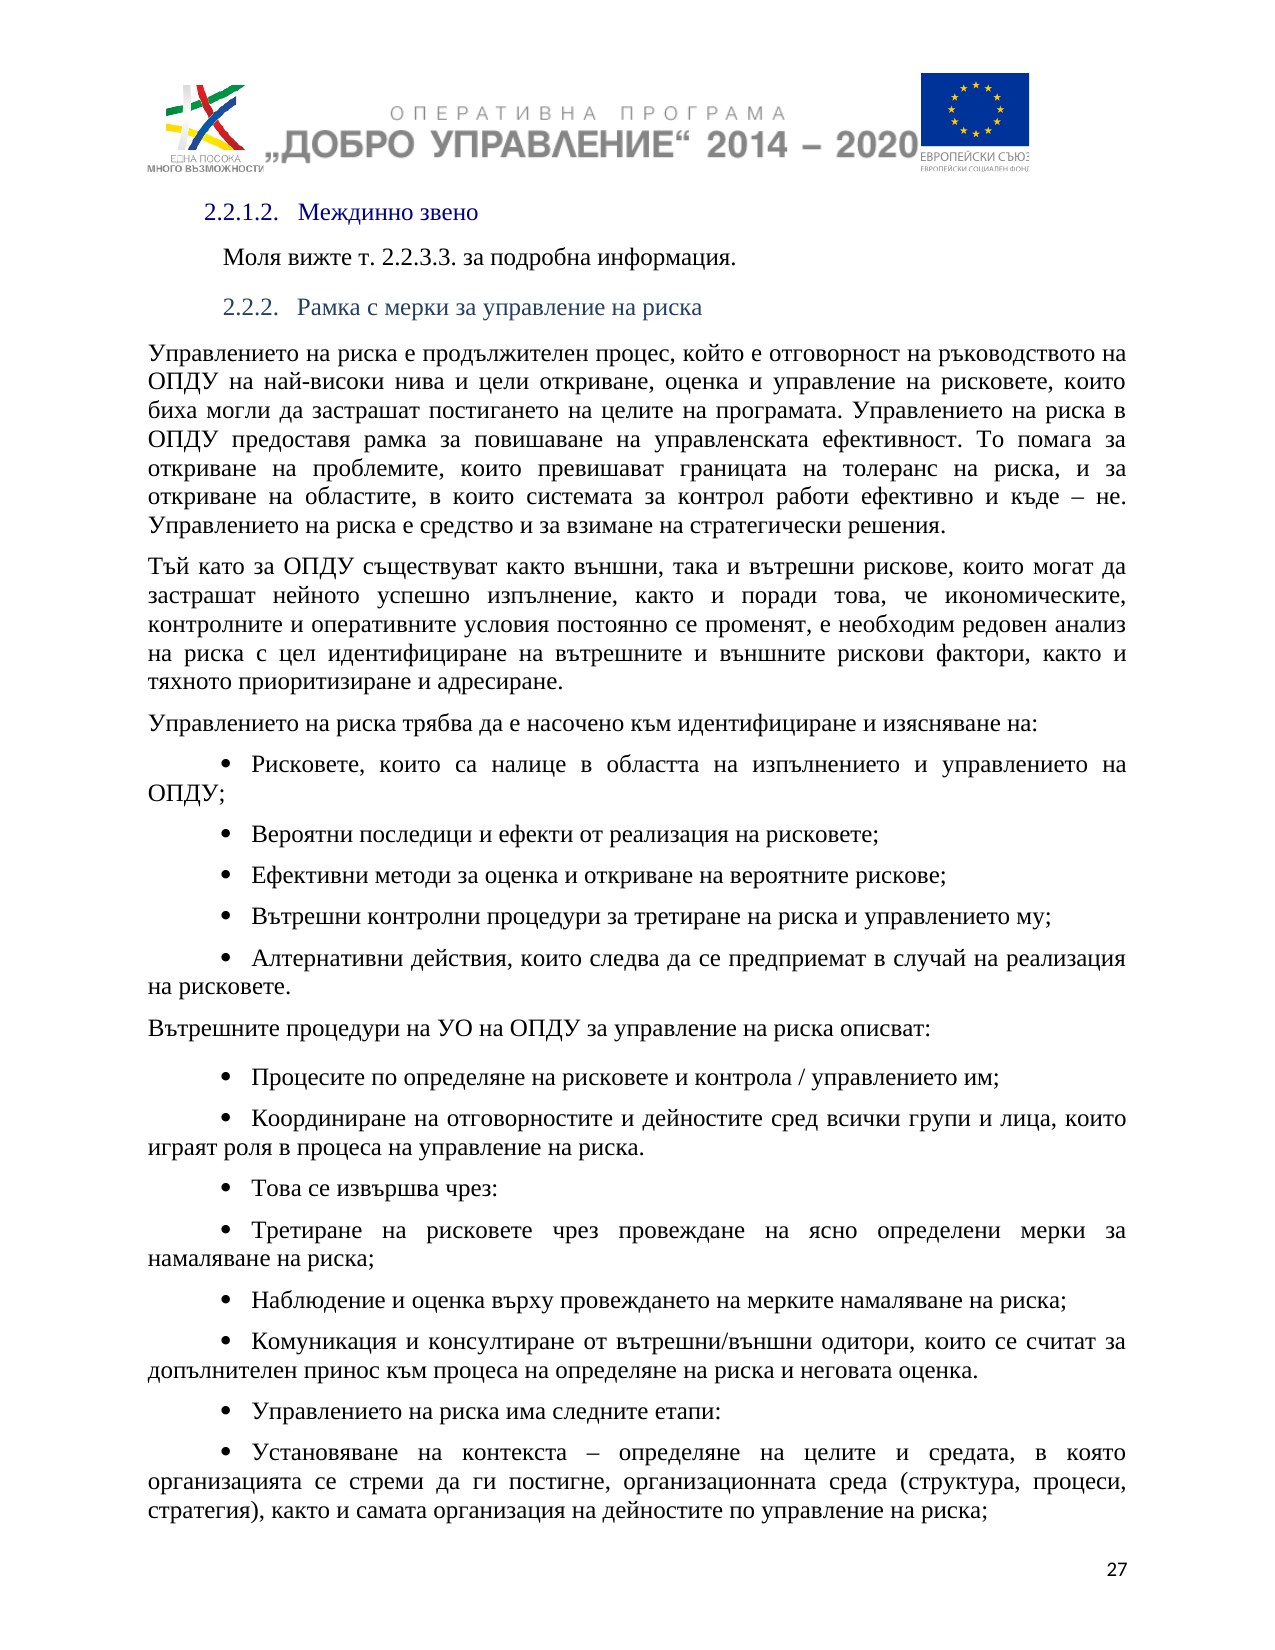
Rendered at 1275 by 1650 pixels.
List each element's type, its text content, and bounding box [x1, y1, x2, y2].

list Вероятни последици и ефекти от реализация на рисковете; [148, 819, 1127, 848]
picture [147, 73, 1030, 172]
list Наблюдение и оценка върху провеждането на мерките намаляване на риска; [148, 1285, 1127, 1313]
text Управлението на риска е продължителен процес, който е отговорност на ръководството на ОПДУ на най-високи нива и цели откриване, оценка и управление на рисковете, които биха могли да застрашат постигането на целите на програмата. Управлението на риска в ОПДУ предоставя рамка за повишаване на управленската ефективност. То помага за откриване на проблемите, които превишават границата на толеранс на риска, и за откриване на областите, в които системата за контрол работи ефективно и къде – не. Управлението на риска е средство и за взимане на стратегически решения. [148, 338, 1127, 539]
list Комуникация и консултиране от вътрешни/външни одитори, които се считат за допълнителен принос към процеса на определяне на риска и неговата оценка. [148, 1326, 1127, 1383]
list Координиране на отговорностите и дейностите сред всички групи и лица, които играят роля в процеса на управление на риска. [148, 1103, 1127, 1161]
list Третиране на рисковете чрез провеждане на ясно определени мерки за намаляване на риска; [148, 1215, 1127, 1272]
list Ефективни методи за оценка и откриване на вероятните рискове; [148, 860, 1127, 889]
list Управлението на риска има следните етапи: [148, 1396, 1127, 1425]
subtitle Рамка с мерки за управление на риска [148, 292, 1127, 321]
text Вътрешните процедури на УО на ОПДУ за управление на риска описват: [148, 1013, 1113, 1041]
list Алтернативни действия, които следва да се предприемат в случай на реализация на рисковете. [148, 943, 1127, 1000]
subtitle Междинно звено [148, 197, 1127, 226]
list Вътрешни контролни процедури за третиране на риска и управлението му; [148, 901, 1127, 930]
text Тъй като за ОПДУ съществуват както външни, така и вътрешни рискове, които могат да застрашат нейното успешно изпълнение, както и поради това, че икономическите, контролните и оперативните условия постоянно се променят, е необходим редовен анализ на риска с цел идентифициране на вътрешните и външните рискови фактори, както и тяхното приоритизиране и адресиране. [148, 551, 1127, 695]
list Рисковете, които са налице в областта на изпълнението и управлението на ОПДУ; [148, 749, 1127, 806]
text Управлението на риска трябва да е насочено към идентифициране и изясняване на: [148, 708, 1127, 736]
list Установяване на контекста – определяне на целите и средата, в която организацията се стреми да ги постигне, организационната среда (структура, процеси, стратегия), както и самата организация на дейностите по управление на риска; [148, 1437, 1127, 1523]
list Това се извършва чрез: [148, 1173, 1127, 1202]
text Моля вижте т. 2.2.3.3. за подробна информация. [223, 242, 1127, 271]
list Процесите по определяне на рисковете и контрола / управлението им; [148, 1062, 1127, 1091]
